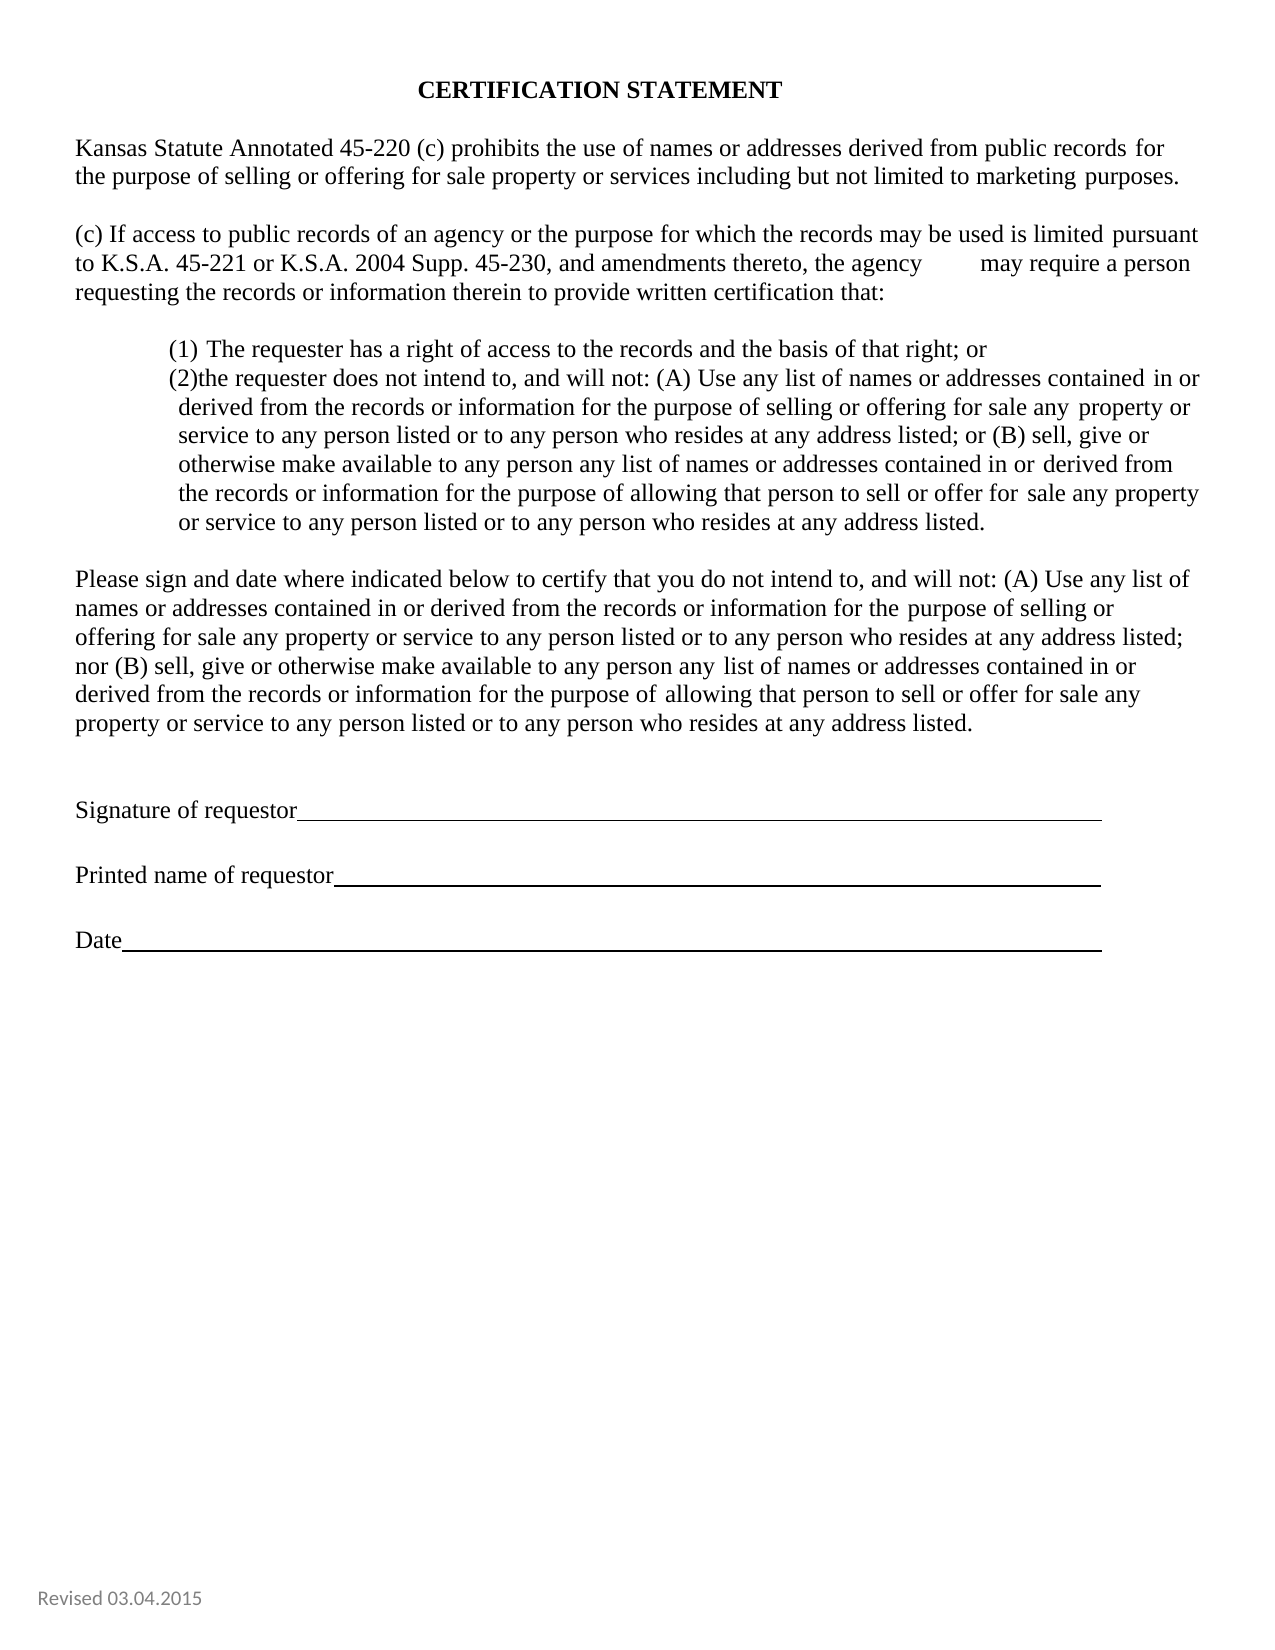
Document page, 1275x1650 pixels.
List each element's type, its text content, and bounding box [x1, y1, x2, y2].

text Please sign and date where indicated below to certify that you do not intend to, and will not: (A) Use any list of names or addresses contained in or derived from the records or information for the purpose of selling or offering for sale any property or service to any person listed or to any person who resides at any address listed; nor (B) sell, give or otherwise make available to any person any list of names or addresses contained in or derived from the records or information for the purpose of allowing that person to sell or offer for sale any property or service to any person listed or to any person who resides at any address listed. [75, 564, 1200, 737]
text (2)the requester does not intend to, and will not: (A) Use any list of names or addresses contained in or derived from the records or information for the purpose of selling or offering for sale any property or service to any person listed or to any person who resides at any address listed; or (B) sell, give or otherwise make available to any person any list of names or addresses contained in or derived from the records or information for the purpose of allowing that person to sell or offer for sale any property or service to any person listed or to any person who resides at any address listed. [169, 363, 1200, 536]
text Printed name of requestor [75, 860, 1200, 889]
text CERTIFICATION STATEMENT [75, 75, 1125, 104]
text Signature of requestor [75, 795, 1200, 824]
text Date [75, 925, 1200, 954]
text (1) The requester has a right of access to the records and the basis of that right; or [169, 334, 1200, 363]
subtitle Kansas Statute Annotated 45-220 (c) prohibits the use of names or addresses derived from public records for the purpose of selling or offering for sale property or services including but not limited to marketing purposes. [75, 133, 1200, 190]
text (c) If access to public records of an agency or the purpose for which the records may be used is limited pursuant to K.S.A. 45-221 or K.S.A. 2004 Supp. 45-230, and amendments thereto, the agency may require a person requesting the records or information therein to provide written certification that: [75, 219, 1200, 305]
